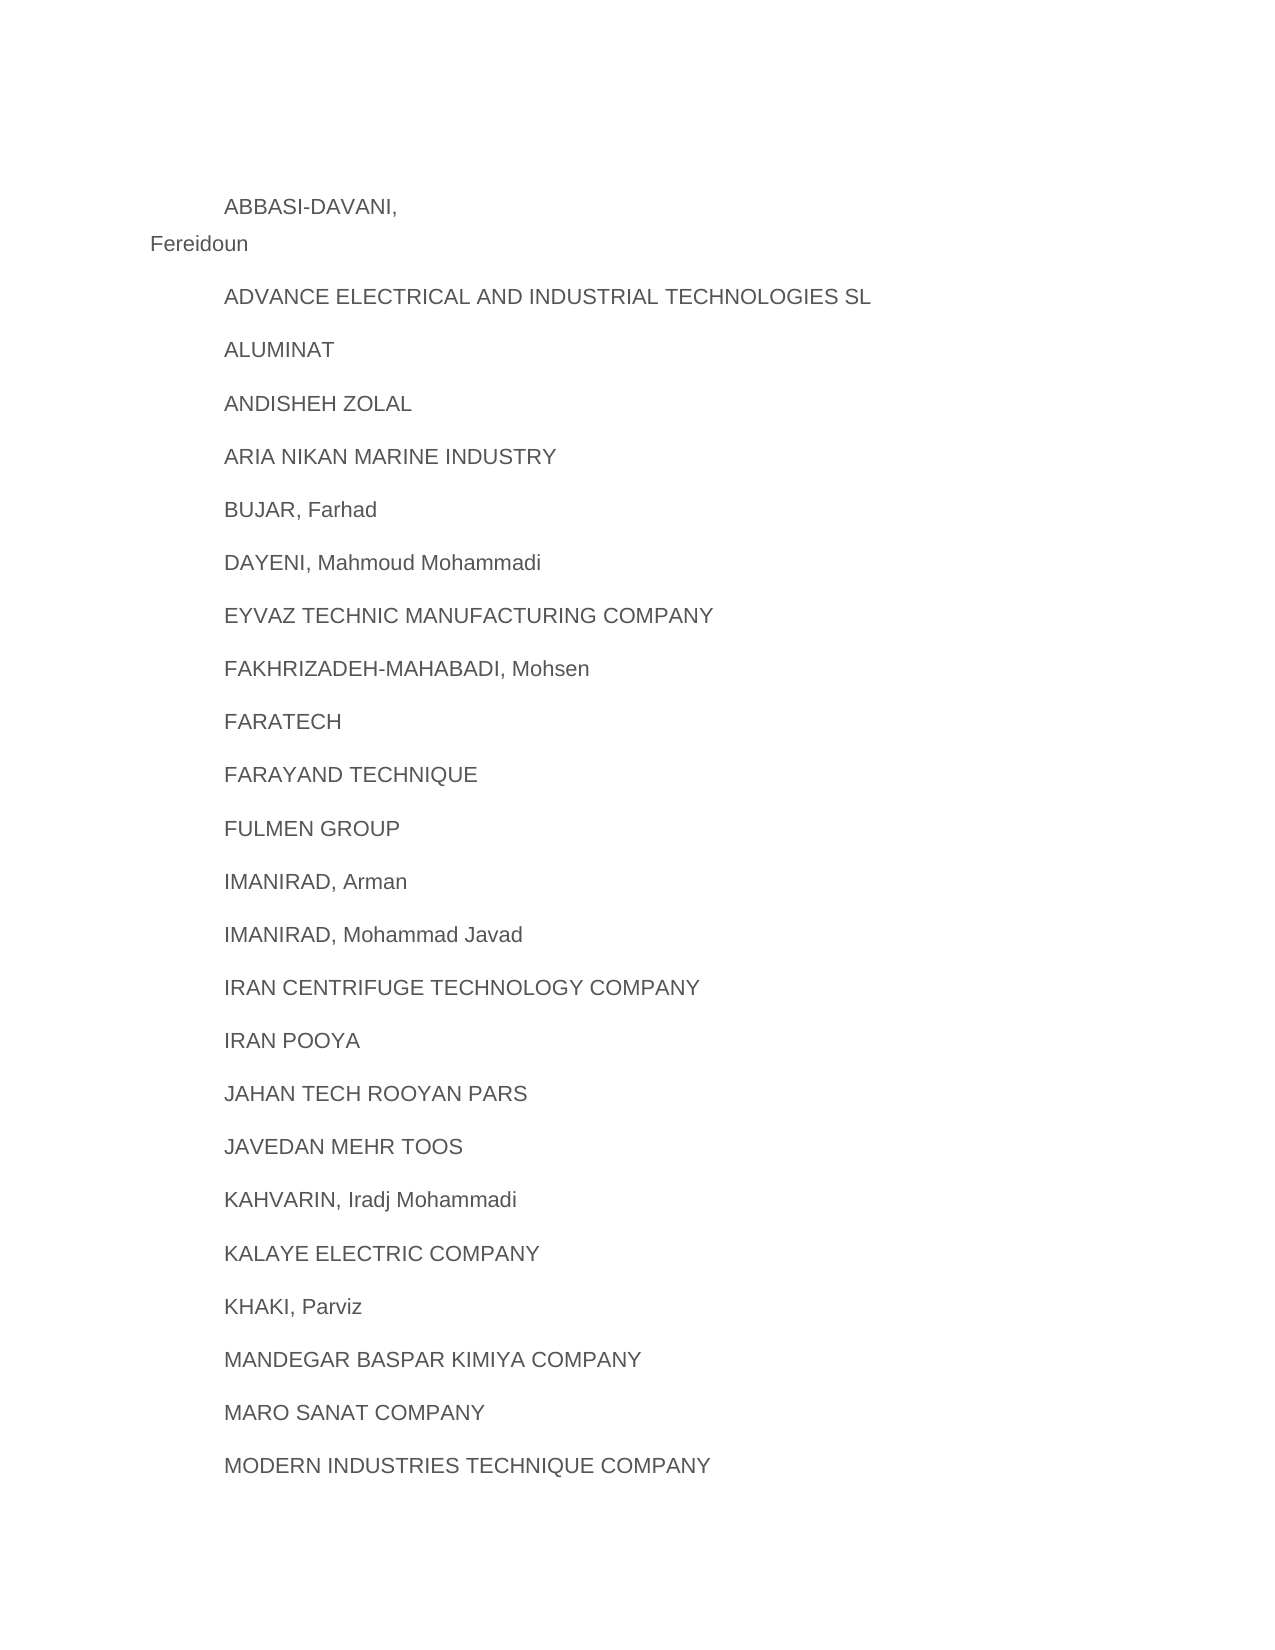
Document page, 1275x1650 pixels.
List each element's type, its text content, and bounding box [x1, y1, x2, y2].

text JAVEDAN MEHR TOOS [150, 1122, 1125, 1159]
text FULMEN GROUP [150, 803, 1125, 841]
text ADVANCE ELECTRICAL AND INDUSTRIAL TECHNOLOGIES SL [150, 272, 1125, 309]
text ARIA NIKAN MARINE INDUSTRY [150, 431, 1125, 469]
text EYVAZ TECHNIC MANUFACTURING COMPANY [150, 591, 1125, 628]
text IMANIRAD, Mohammad Javad [150, 909, 1125, 947]
text MANDEGAR BASPAR KIMIYA COMPANY [150, 1334, 1125, 1372]
text BUJAR, Farhad [150, 484, 1125, 522]
text ABBASI-DAVANI, Fereidoun [150, 181, 1125, 256]
text ANDISHEH ZOLAL [150, 378, 1125, 416]
text KHAKI, Parviz [150, 1281, 1125, 1319]
text IMANIRAD, Arman [150, 856, 1125, 894]
text IRAN POOYA [150, 1016, 1125, 1053]
text ALUMINAT [150, 325, 1125, 362]
text JAHAN TECH ROOYAN PARS [150, 1069, 1125, 1106]
text FARAYAND TECHNIQUE [150, 750, 1125, 787]
text KAHVARIN, Iradj Mohammadi [150, 1175, 1125, 1212]
text FAKHRIZADEH-MAHABADI, Mohsen [150, 644, 1125, 681]
text FARATECH [150, 697, 1125, 734]
text IRAN CENTRIFUGE TECHNOLOGY COMPANY [150, 962, 1125, 1000]
text DAYENI, Mahmoud Mohammadi [150, 537, 1125, 575]
text KALAYE ELECTRIC COMPANY [150, 1228, 1125, 1266]
text MARO SANAT COMPANY [150, 1387, 1125, 1425]
text MODERN INDUSTRIES TECHNIQUE COMPANY [150, 1441, 1125, 1478]
